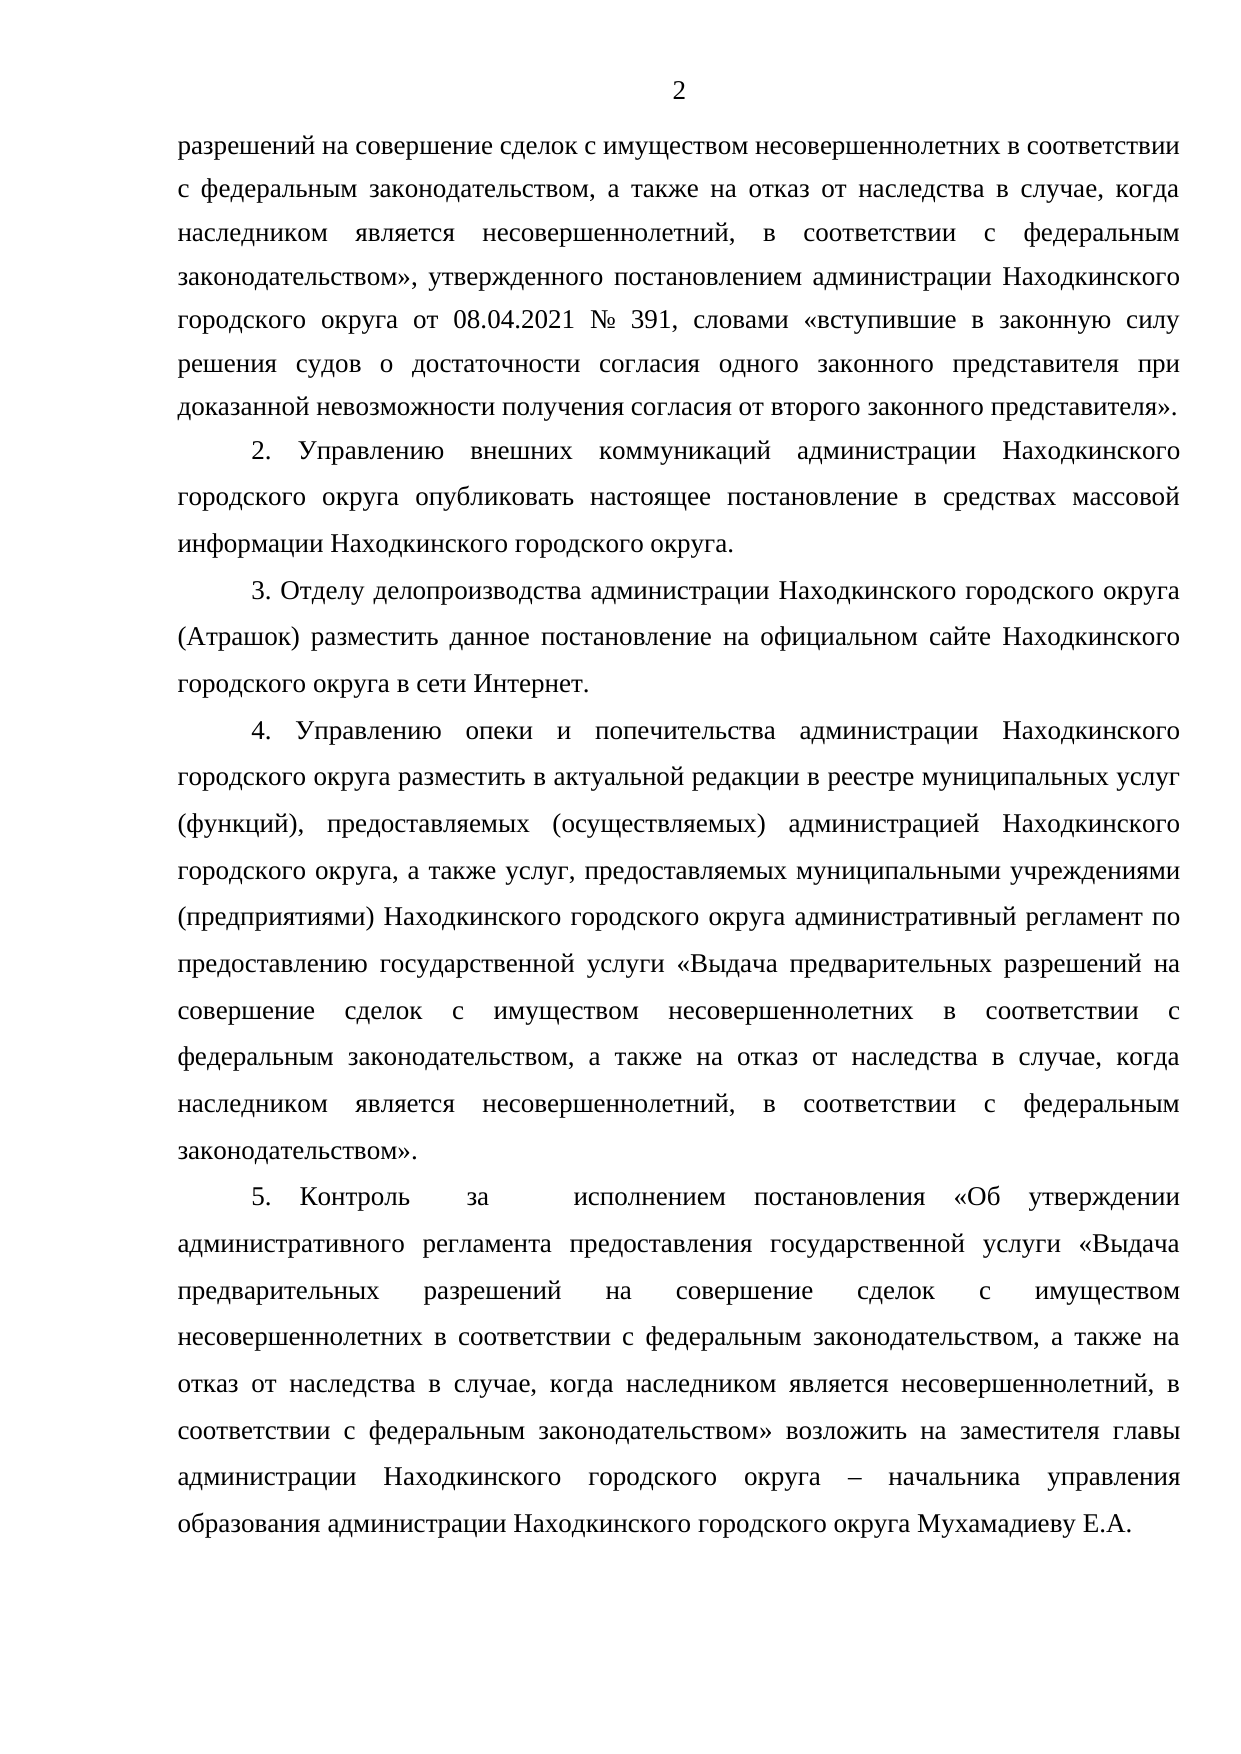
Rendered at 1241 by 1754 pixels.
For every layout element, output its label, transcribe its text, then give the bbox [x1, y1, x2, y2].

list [177, 129, 1181, 421]
text 2. Управлению внешних коммуникаций администрации Находкинского городского округа опубликовать настоящее постановление в средствах массовой информации Находкинского городского округа. [177, 434, 1181, 558]
text 5. Контроль за исполнением постановления «Об утверждении административного регламента предоставления государственной услуги «Выдача предварительных разрешений на совершение сделок с имуществом несовершеннолетних в соответствии с федеральным законодательством, а также на отказ от наследства в случае, когда наследником является несовершеннолетний, в соответствии с федеральным законодательством» возложить на заместителя главы администрации Находкинского городского округа – начальника управления образования администрации Находкинского городского округа Мухамадиеву Е.А. [177, 1181, 1181, 1538]
text 4. Управлению опеки и попечительства администрации Находкинского городского округа разместить в актуальной редакции в реестре муниципальных услуг (функций), предоставляемых (осуществляемых) администрацией Находкинского городского округа, а также услуг, предоставляемых муниципальными учреждениями (предприятиями) Находкинского городского округа административный регламент по предоставлению государственной услуги «Выдача предварительных разрешений на совершение сделок с имуществом несовершеннолетних в соответствии с федеральным законодательством, а также на отказ от наследства в случае, когда наследником является несовершеннолетний, в соответствии с федеральным законодательством». [177, 714, 1181, 1165]
text 3. Отделу делопроизводства администрации Находкинского городского округа (Атрашок) разместить данное постановление на официальном сайте Находкинского городского округа в сети Интернет. [177, 574, 1181, 698]
